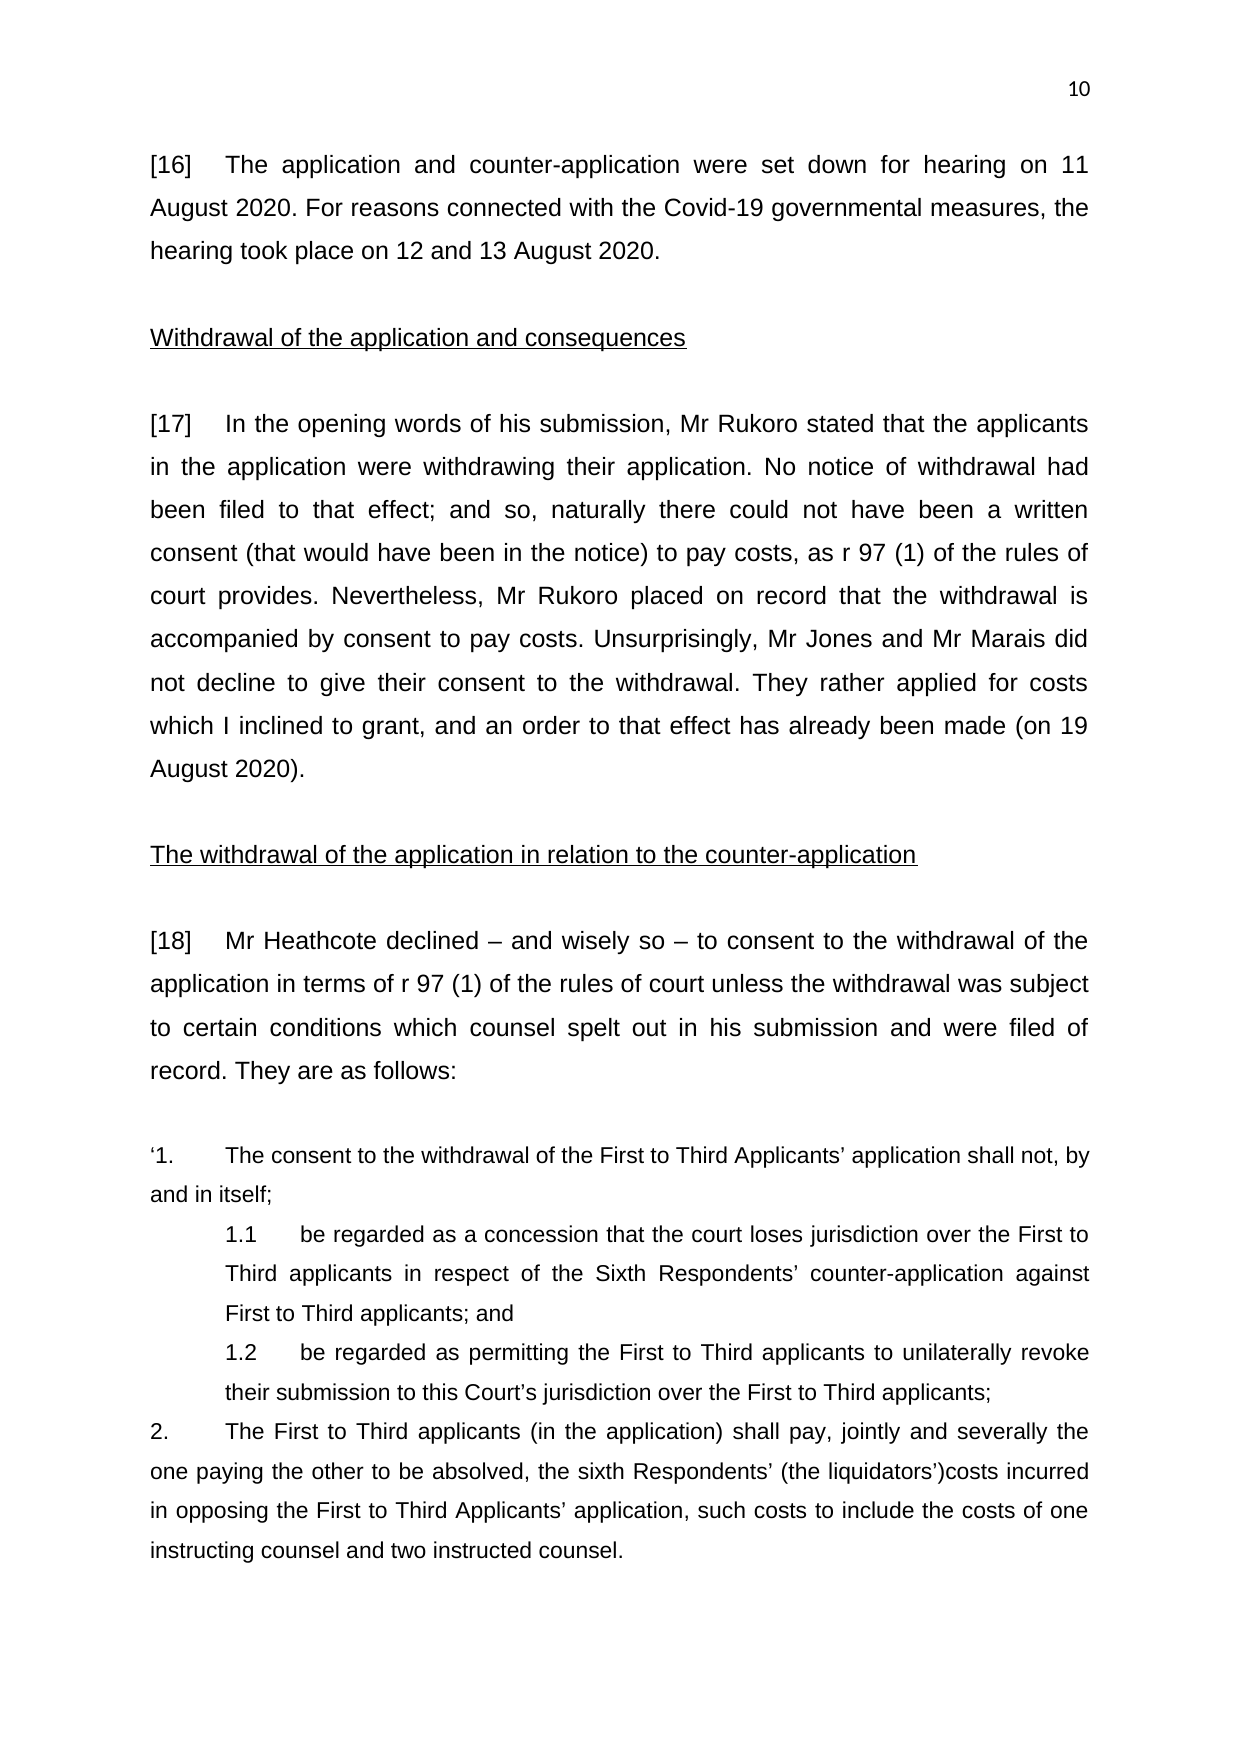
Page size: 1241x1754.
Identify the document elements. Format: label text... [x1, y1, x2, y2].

list be regarded as permitting the First to Third applicants to unilaterally revoke their submission to this Court’s jurisdiction over the First to Third applicants; [225, 1339, 1090, 1405]
text [17] In the opening words of his submission, Mr Rukoro stated that the applicants in the application were withdrawing their application. No notice of withdrawal had been filed to that effect; and so, naturally there could not have been a written consent (that would have been in the notice) to pay costs, as r 97 (1) of the rules of court provides. Nevertheless, Mr Rukoro placed on record that the withdrawal is accompanied by consent to pay costs. Unsurprisingly, Mr Jones and Mr Marais did not decline to give their consent to the withdrawal. They rather applied for costs which I inclined to grant, and an order to that effect has already been made (on 19 August 2020). [150, 409, 1090, 782]
text ‘1. The consent to the withdrawal of the First to Third Applicants’ application shall not, by and in itself; [150, 1142, 1090, 1208]
text [16] The application and counter-application were set down for hearing on 11 August 2020. For reasons connected with the Covid-19 governmental measures, the hearing took place on 12 and 13 August 2020. [150, 150, 1090, 265]
text Withdrawal of the application and consequences [150, 322, 1090, 351]
text 2. The First to Third applicants (in the application) shall pay, jointly and severally the one paying the other to be absolved, the sixth Respondents’ (the liquidators’)costs incurred in opposing the First to Third Applicants’ application, such costs to include the costs of one instructing counsel and two instructed counsel. [150, 1418, 1090, 1563]
text [18] Mr Heathcote declined – and wisely so – to consent to the withdrawal of the application in terms of r 97 (1) of the rules of court unless the withdrawal was subject to certain conditions which counsel spelt out in his submission and were filed of record. They are as follows: [150, 926, 1090, 1084]
list be regarded as a concession that the court loses jurisdiction over the First to Third applicants in respect of the Sixth Respondents’ counter-application against First to Third applicants; and [225, 1221, 1090, 1326]
text The withdrawal of the application in relation to the counter-application [150, 840, 1090, 869]
